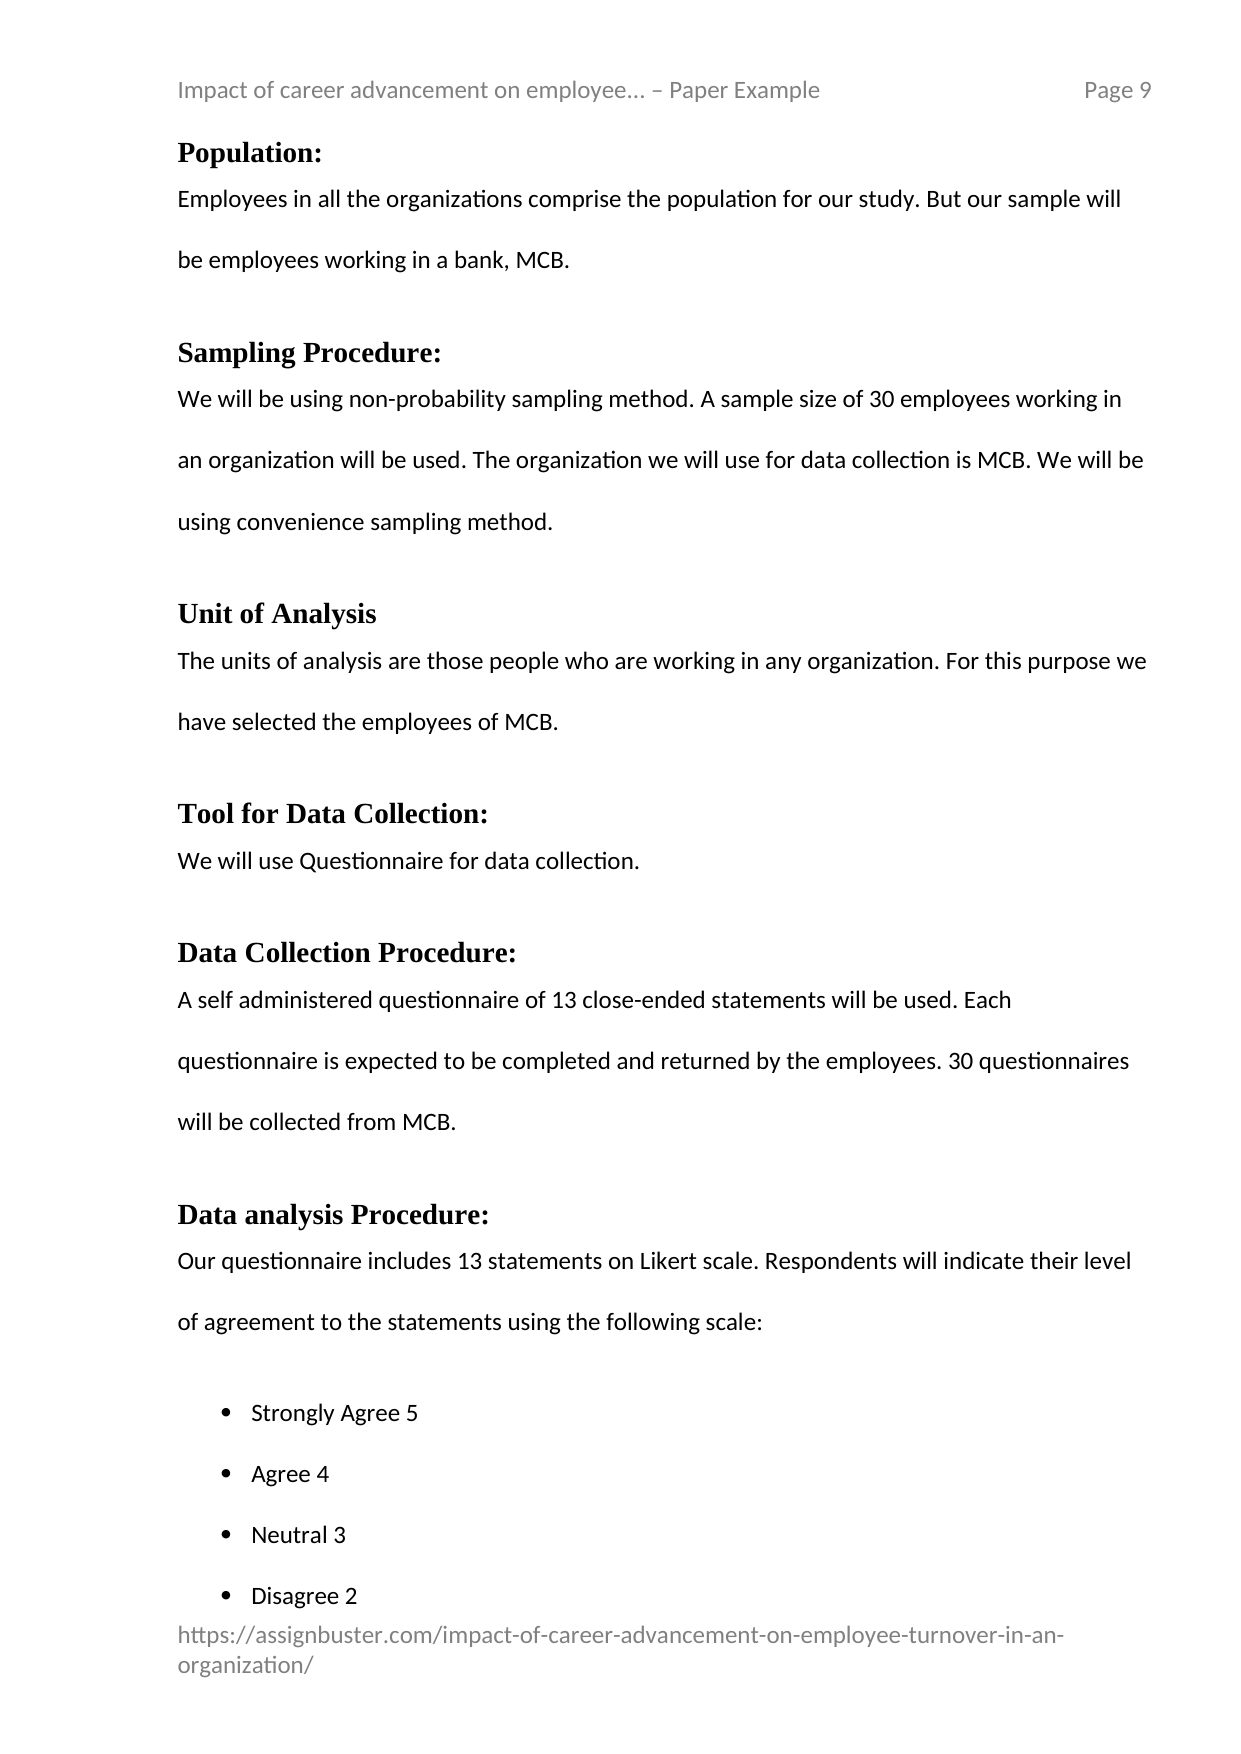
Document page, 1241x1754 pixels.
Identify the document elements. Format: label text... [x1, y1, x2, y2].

text Our questionnaire includes 13 statements on Likert scale. Respondents will indicate their level of agreement to the statements using the following scale: [177, 1246, 1152, 1337]
text Employees in all the organizations comprise the population for our study. But our sample will be employees working in a bank, MCB. [177, 183, 1152, 275]
subtitle Tool for Data Collection: [177, 796, 1152, 830]
text The units of analysis are those people who are working in any organization. For this purpose we have selected the employees of MCB. [177, 645, 1152, 736]
list Disagree 2 [222, 1580, 1152, 1611]
list Neutral 3 [222, 1519, 1152, 1550]
text We will be using non-probability sampling method. A sample size of 30 employees working in an organization will be used. The organization we will use for data collection is MCB. We will be using convenience sampling method. [177, 384, 1152, 536]
subtitle Population: [177, 135, 1152, 168]
list Agree 4 [222, 1458, 1152, 1489]
text We will use Questionnaire for data collection. [177, 845, 1152, 876]
subtitle Data analysis Procedure: [177, 1197, 1152, 1230]
list Strongly Agree 5 [222, 1397, 1152, 1428]
subtitle Sampling Procedure: [177, 335, 1152, 368]
text A self administered questionnaire of 13 close-ended statements will be used. Each questionnaire is expected to be completed and returned by the employees. 30 questionnaires will be collected from MCB. [177, 984, 1152, 1137]
subtitle Data Collection Procedure: [177, 936, 1152, 969]
subtitle Unit of Analysis [177, 596, 1152, 630]
